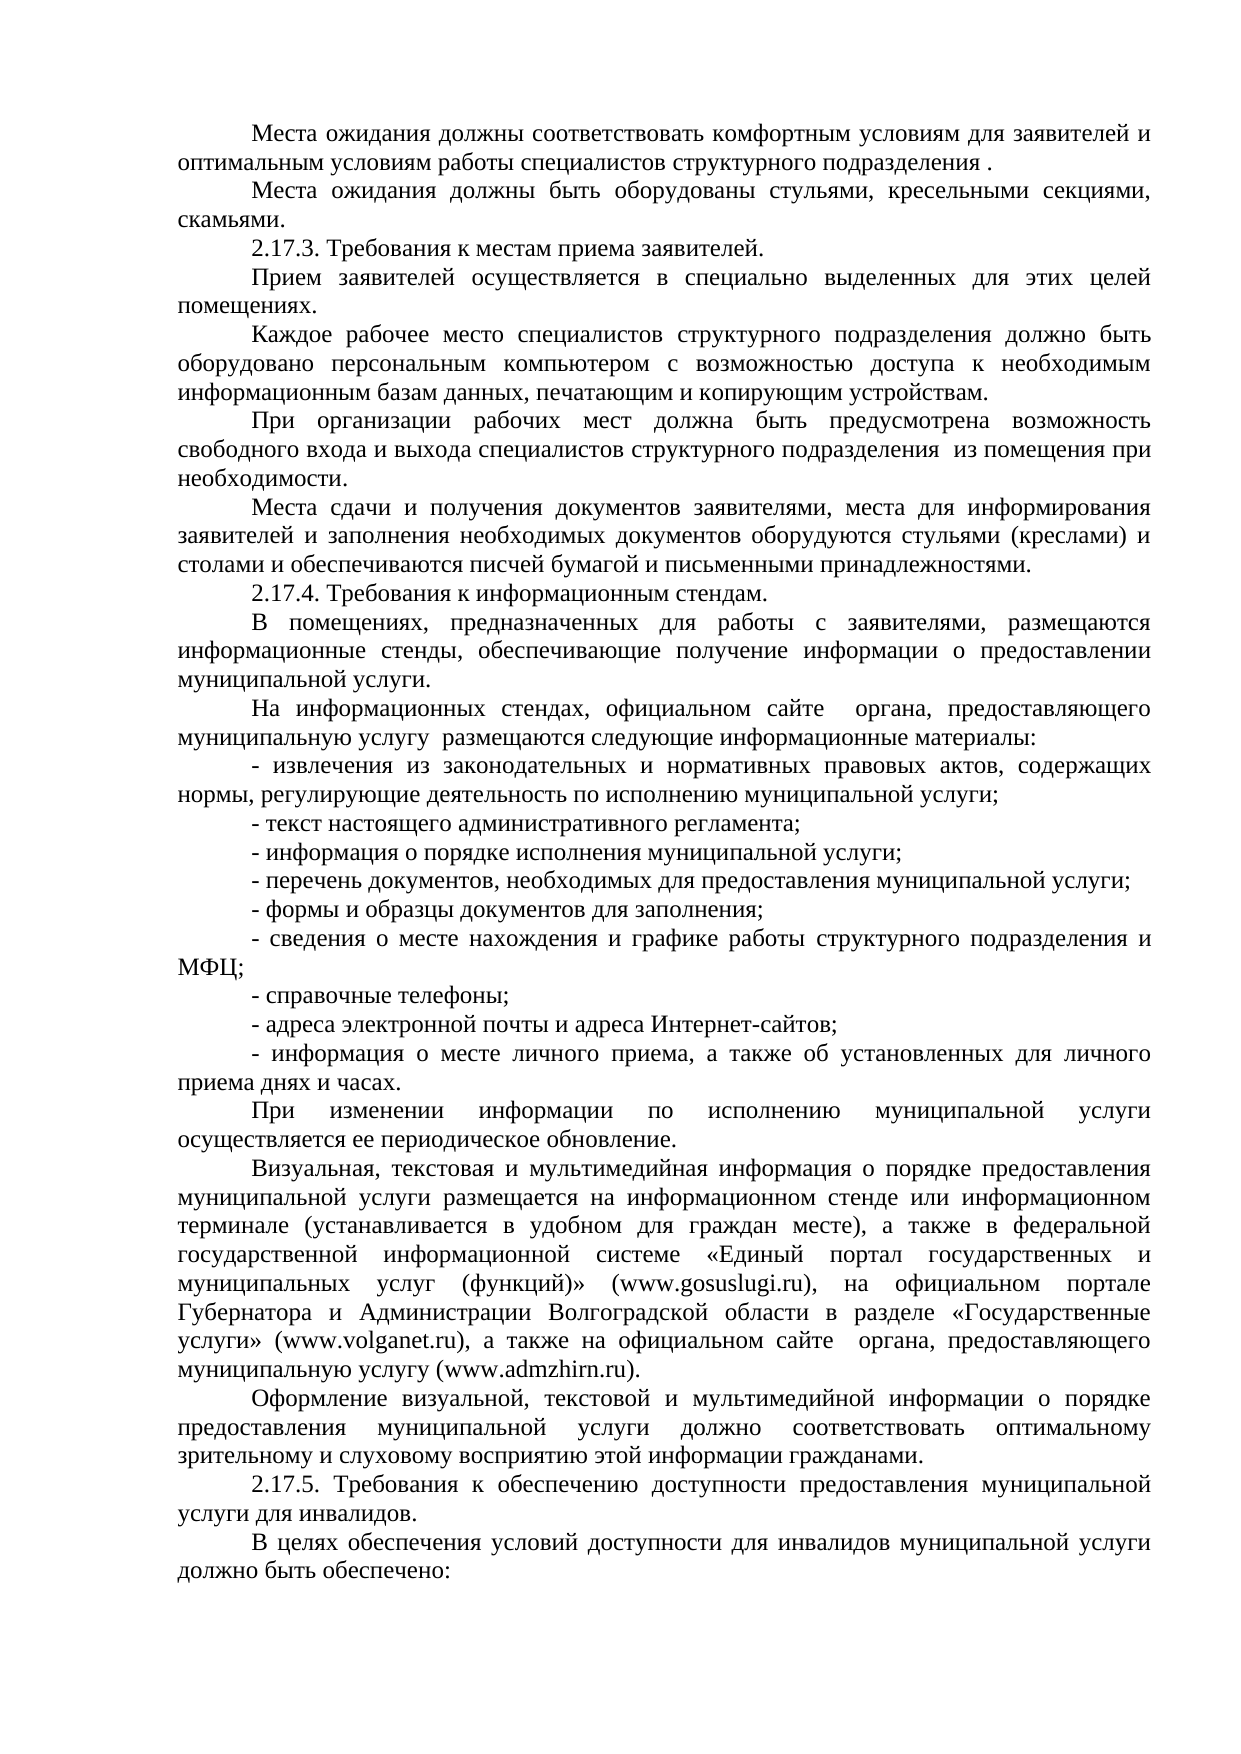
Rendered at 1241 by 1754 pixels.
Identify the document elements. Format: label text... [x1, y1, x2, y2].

text При организации рабочих мест должна быть предусмотрена возможность свободного входа и выхода специалистов структурного подразделения из помещения при необходимости. [177, 406, 1152, 492]
text - справочные телефоны; [177, 981, 1152, 1009]
text - сведения о месте нахождения и графике работы структурного подразделения и МФЦ; [177, 923, 1152, 981]
text В целях обеспечения условий доступности для инвалидов муниципальной услуги должно быть обеспечено: [177, 1527, 1152, 1584]
text - информация о порядке исполнения муниципальной услуги; [177, 837, 1152, 866]
text Оформление визуальной, текстовой и мультимедийной информации о порядке предоставления муниципальной услуги должно соответствовать оптимальному зрительному и слуховому восприятию этой информации гражданами. [177, 1383, 1152, 1469]
text Места ожидания должны соответствовать комфортным условиям для заявителей и оптимальным условиям работы специалистов структурного подразделения . [177, 118, 1152, 176]
text 2.17.5. Требования к обеспечению доступности предоставления муниципальной услуги для инвалидов. [177, 1469, 1152, 1527]
text Места сдачи и получения документов заявителями, места для информирования заявителей и заполнения необходимых документов оборудуются стульями (креслами) и столами и обеспечиваются писчей бумагой и письменными принадлежностями. [177, 492, 1152, 578]
text Места ожидания должны быть оборудованы стульями, кресельными секциями, скамьями. [177, 176, 1152, 233]
text - извлечения из законодательных и нормативных правовых актов, содержащих нормы, регулирующие деятельность по исполнению муниципальной услуги; [177, 751, 1152, 808]
text - формы и образцы документов для заполнения; [177, 894, 1152, 923]
text - текст настоящего административного регламента; [177, 808, 1152, 837]
text В помещениях, предназначенных для работы с заявителями, размещаются информационные стенды, обеспечивающие получение информации о предоставлении муниципальной услуги. [177, 607, 1152, 693]
text При изменении информации по исполнению муниципальной услуги осуществляется ее периодическое обновление. [177, 1096, 1152, 1153]
text Прием заявителей осуществляется в специально выделенных для этих целей помещениях. [177, 262, 1152, 319]
text На информационных стендах, официальном сайте органа, предоставляющего муниципальную услугу размещаются следующие информационные материалы: [177, 693, 1152, 751]
text Каждое рабочее место специалистов структурного подразделения должно быть оборудовано персональным компьютером с возможностью доступа к необходимым информационным базам данных, печатающим и копирующим устройствам. [177, 319, 1152, 406]
text - адреса электронной почты и адреса Интернет-сайтов; [177, 1009, 1152, 1038]
text - информация о месте личного приема, а также об установленных для личного приема днях и часах. [177, 1038, 1152, 1096]
text 2.17.3. Требования к местам приема заявителей. [177, 233, 1152, 262]
text Визуальная, текстовая и мультимедийная информация о порядке предоставления муниципальной услуги размещается на информационном стенде или информационном терминале (устанавливается в удобном для граждан месте), а также в федеральной государственной информационной системе «Единый портал государственных и муниципальных услуг (функций)» (www.gosuslugi.ru), на официальном портале Губернатора и Администрации Волгоградской области в разделе «Государственные услуги» (www.volganet.ru), а также на официальном сайте органа, предоставляющего муниципальную услугу (www.admzhirn.ru). [177, 1153, 1152, 1383]
text 2.17.4. Требования к информационным стендам. [177, 578, 1152, 607]
text - перечень документов, необходимых для предоставления муниципальной услуги; [177, 866, 1152, 894]
